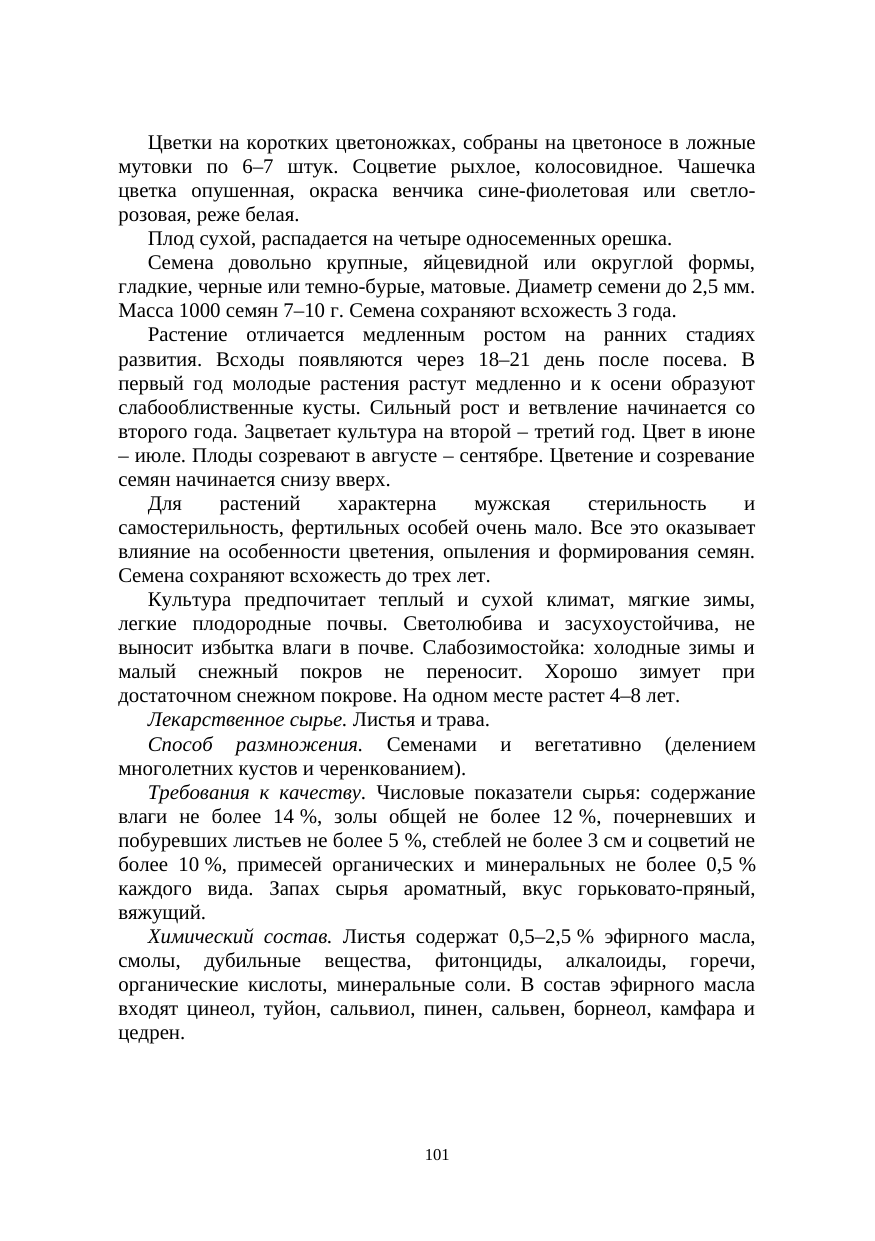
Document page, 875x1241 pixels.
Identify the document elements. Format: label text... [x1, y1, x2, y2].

text Растение отличается медленным ростом на ранних стадиях развития. Всходы появляются через 18–21 день после посева. В первый год молодые растения растут медленно и к осени образуют слабооблиственные кусты. Сильный рост и ветвление начинается со второго года. Зацветает культура на второй – третий год. Цвет в июне – июле. Плоды созревают в августе – сентябре. Цветение и созревание семян начинается снизу вверх. [118, 322, 756, 491]
text Семена довольно крупные, яйцевидной или округлой формы, гладкие, черные или темно-бурые, матовые. Диаметр семени до . Масса 1000 семян 7–. Семена сохраняют всхожесть 3 года. [118, 250, 756, 322]
text Химический состав. Листья содержат 0,5–2,5 % эфирного масла, смолы, дубильные вещества, фитонциды, алкалоиды, горечи, органические кислоты, минеральные соли. В состав эфирного масла входят цинеол, туйон, сальвиол, пинен, сальвен, борнеол, камфара и цедрен. [118, 924, 756, 1044]
text Лекарственное сырье. Листья и трава. [118, 707, 756, 731]
text Для растений характерна мужская стерильность и самостерильность, фертильных особей очень мало. Все это оказывает влияние на особенности цветения, опыления и формирования семян. Семена сохраняют всхожесть до трех лет. [118, 491, 756, 587]
text Культура предпочитает теплый и сухой климат, мягкие зимы, легкие плодородные почвы. Светолюбива и засухоустойчива, не выносит избытка влаги в почве. Слабозимостойка: холодные зимы и малый снежный покров не переносит. Хорошо зимует при достаточном снежном покрове. На одном месте растет 4–8 лет. [118, 587, 756, 707]
text Плод сухой, распадается на четыре односеменных орешка. [118, 226, 756, 250]
text Способ размножения. Семенами и вегетативно (делением многолетних кустов и черенкованием). [118, 731, 756, 779]
text Цветки на коротких цветоножках, собраны на цветоносе в ложные мутовки по 6–7 штук. Соцветие рыхлое, колосовидное. Чашечка цветка опушенная, окраска венчика сине-фиолетовая или светло-розовая, реже белая. [118, 130, 756, 226]
text Требования к качеству. Числовые показатели сырья: содержание влаги не более 14 %, золы общей не более 12 %, почерневших и побуревших листьев не более 5 %, стеблей не более и соцветий не более 10 %, примесей органических и минеральных не более 0,5 % каждого вида. Запах сырья ароматный, вкус горьковато-пряный, вяжущий. [118, 779, 756, 924]
